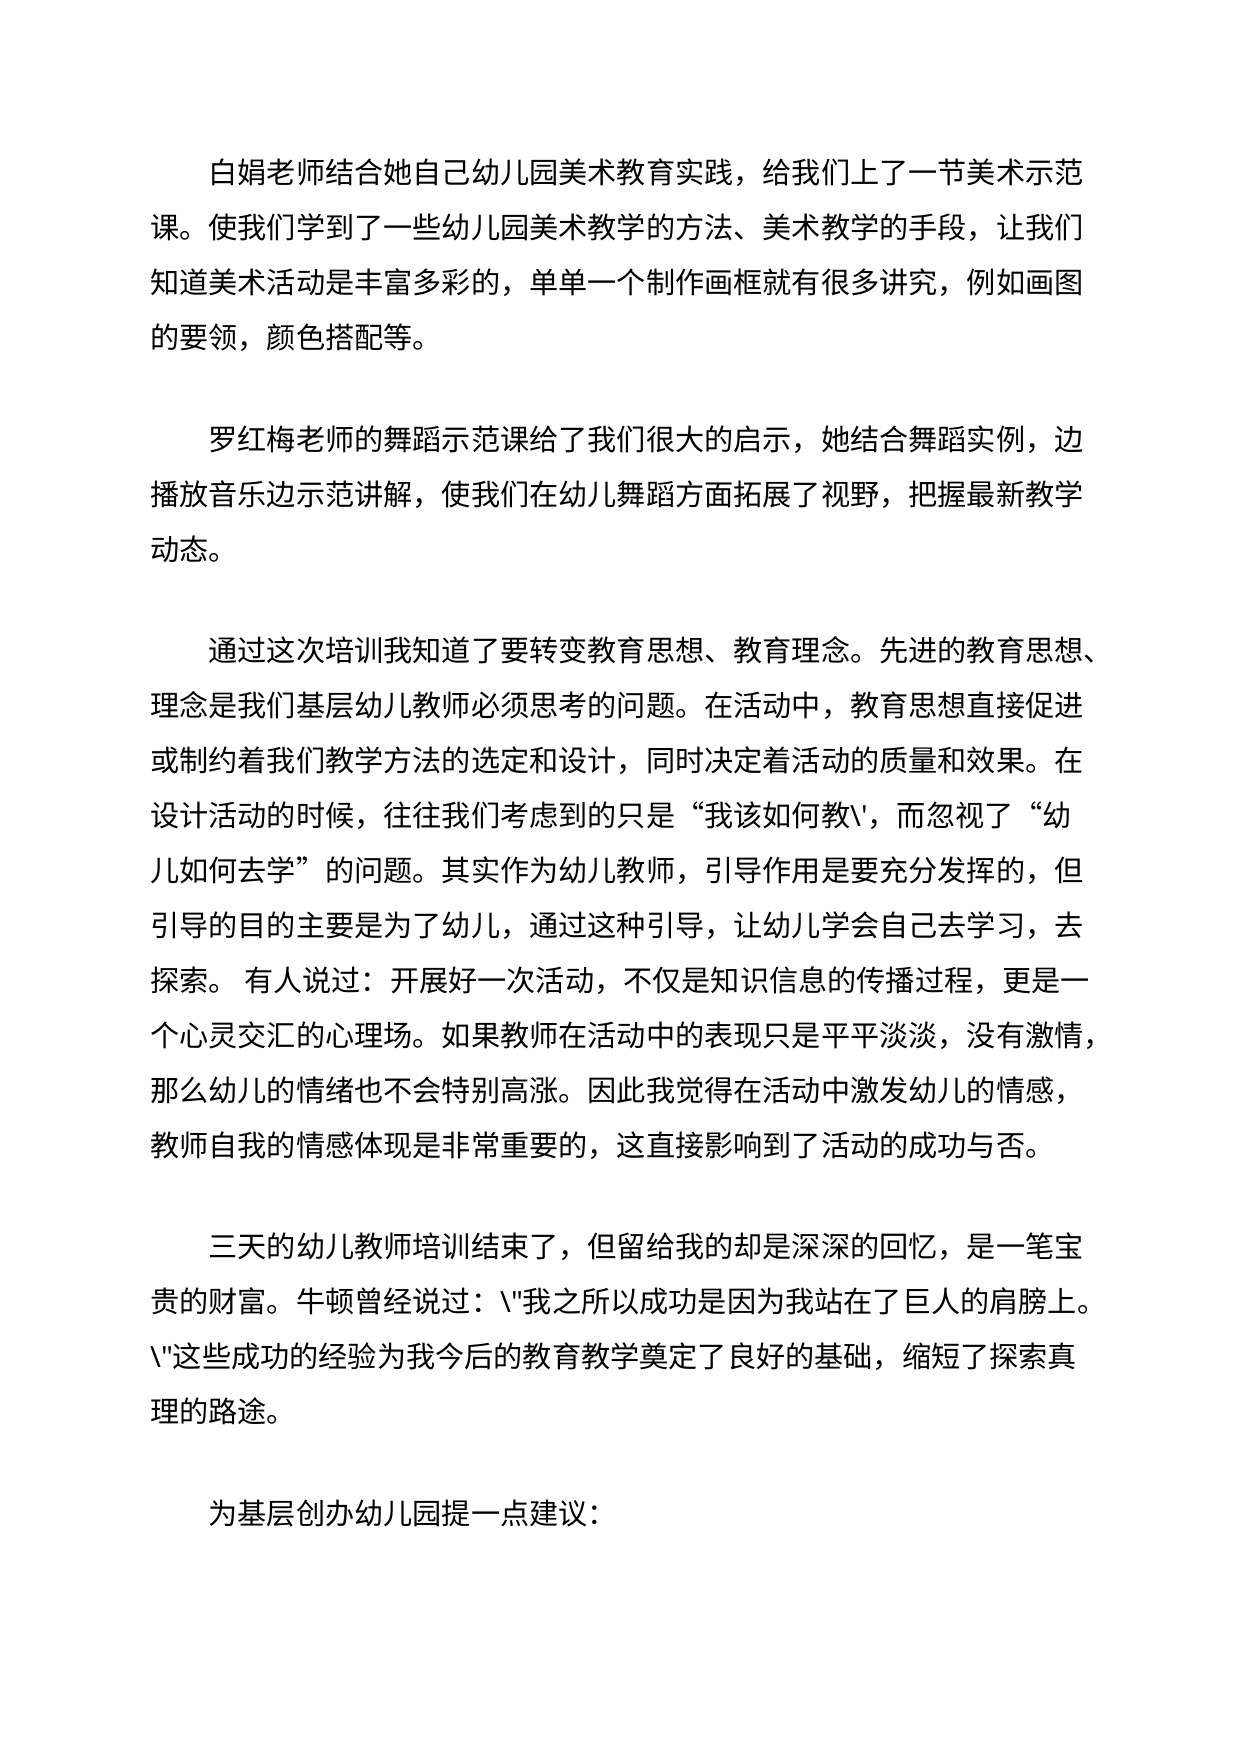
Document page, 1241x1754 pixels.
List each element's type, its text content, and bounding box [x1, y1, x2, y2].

text 为基层创办幼儿园提一点建议： [150, 1491, 1090, 1533]
text 通过这次培训我知道了要转变教育思想、教育理念。先进的教育思想、理念是我们基层幼儿教师必须思考的问题。在活动中，教育思想直接促进或制约着我们教学方法的选定和设计，同时决定着活动的质量和效果。在设计活动的时候，往往我们考虑到的只是“我该如何教\'，而忽视了“幼儿如何去学”的问题。其实作为幼儿教师，引导作用是要充分发挥的，但引导的目的主要是为了幼儿，通过这种引导，让幼儿学会自己去学习，去探索。 有人说过：开展好一次活动，不仅是知识信息的传播过程，更是一个心灵交汇的心理场。如果教师在活动中的表现只是平平淡淡，没有激情，那么幼儿的情绪也不会特别高涨。因此我觉得在活动中激发幼儿的情感，教师自我的情感体现是非常重要的，这直接影响到了活动的成功与否。 [150, 628, 1090, 1164]
text 白娟老师结合她自己幼儿园美术教育实践，给我们上了一节美术示范课。使我们学到了一些幼儿园美术教学的方法、美术教学的手段，让我们知道美术活动是丰富多彩的，单单一个制作画框就有很多讲究，例如画图的要领，颜色搭配等。 [150, 150, 1090, 357]
text 三天的幼儿教师培训结束了，但留给我的却是深深的回忆，是一笔宝贵的财富。牛顿曾经说过：\"我之所以成功是因为我站在了巨人的肩膀上。\"这些成功的经验为我今后的教育教学奠定了良好的基础，缩短了探索真理的路途。 [150, 1224, 1090, 1431]
text 罗红梅老师的舞蹈示范课给了我们很大的启示，她结合舞蹈实例，边播放音乐边示范讲解，使我们在幼儿舞蹈方面拓展了视野，把握最新教学动态。 [150, 416, 1090, 568]
